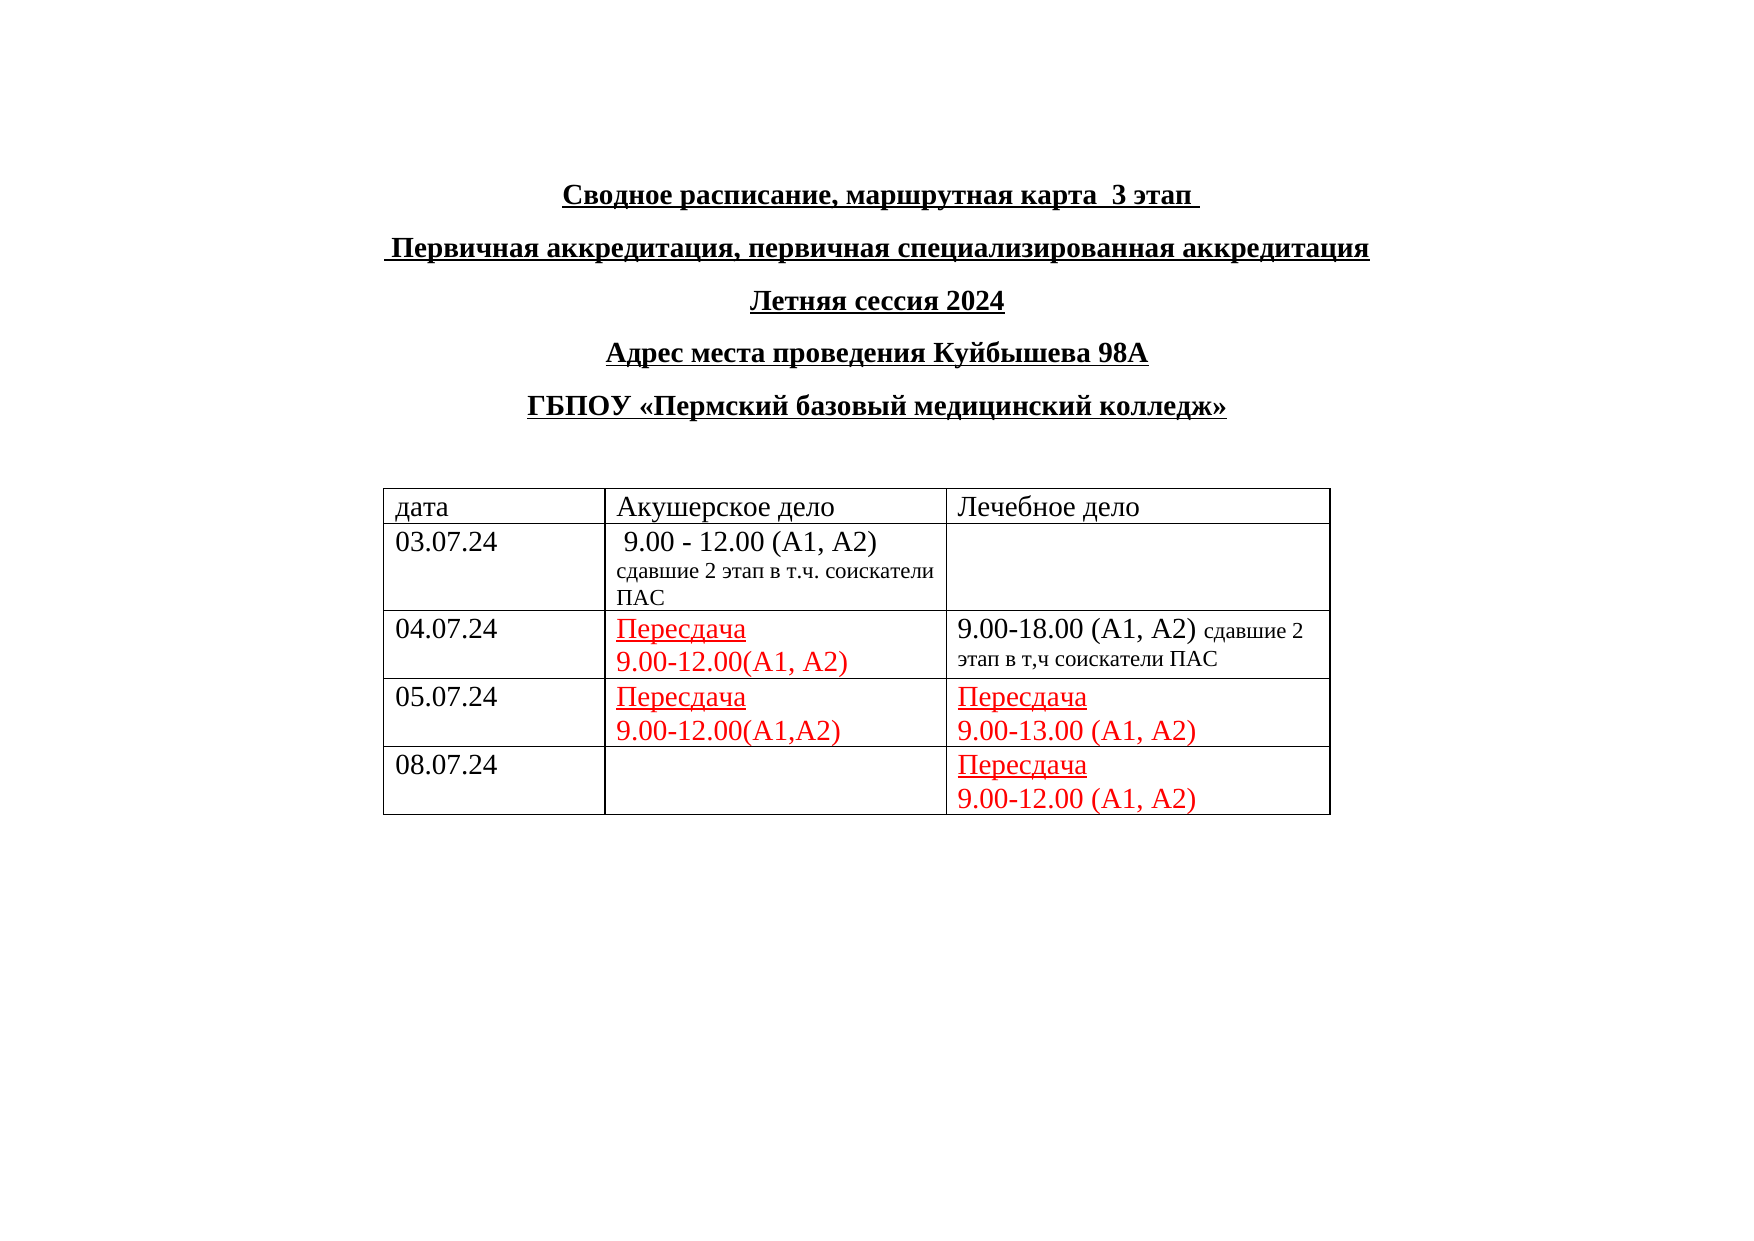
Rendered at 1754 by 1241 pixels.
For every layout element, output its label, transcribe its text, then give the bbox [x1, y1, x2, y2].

table_cell 03.07.24 [384, 524, 604, 610]
table_header дата [384, 489, 604, 523]
table_cell 05.07.24 [384, 679, 604, 746]
table_cell 9.00 - 12.00 (А1, А2) сдавшие 2 этап в т.ч. соискатели ПАС [606, 524, 946, 610]
table_header Акушерское дело [606, 489, 946, 523]
text Первичная аккредитация, первичная специализированная аккредитация [118, 230, 1636, 263]
text Адрес места проведения Куйбышева 98А [118, 336, 1636, 369]
text ГБПОУ «Пермский базовый медицинский колледж» [118, 388, 1636, 422]
table_cell 04.07.24 [384, 611, 604, 678]
table_cell [947, 524, 1329, 610]
table_cell Пересдача 9.00-13.00 (А1, А2) [947, 679, 1329, 746]
text Летняя сессия 2024 [118, 283, 1636, 316]
table_cell [606, 747, 946, 814]
table_cell 9.00-18.00 (А1, А2) сдавшие 2 этап в т,ч соискатели ПАС [947, 611, 1329, 678]
table_cell Пересдача 9.00-12.00(А1,А2) [606, 679, 946, 746]
table_cell Пересдача 9.00-12.00 (А1, А2) [947, 747, 1329, 814]
text Сводное расписание, маршрутная карта 3 этап [118, 177, 1636, 211]
table_header Лечебное дело [947, 489, 1329, 523]
table_cell 08.07.24 [384, 747, 604, 814]
table_cell Пересдача 9.00-12.00(А1, А2) [606, 611, 946, 678]
